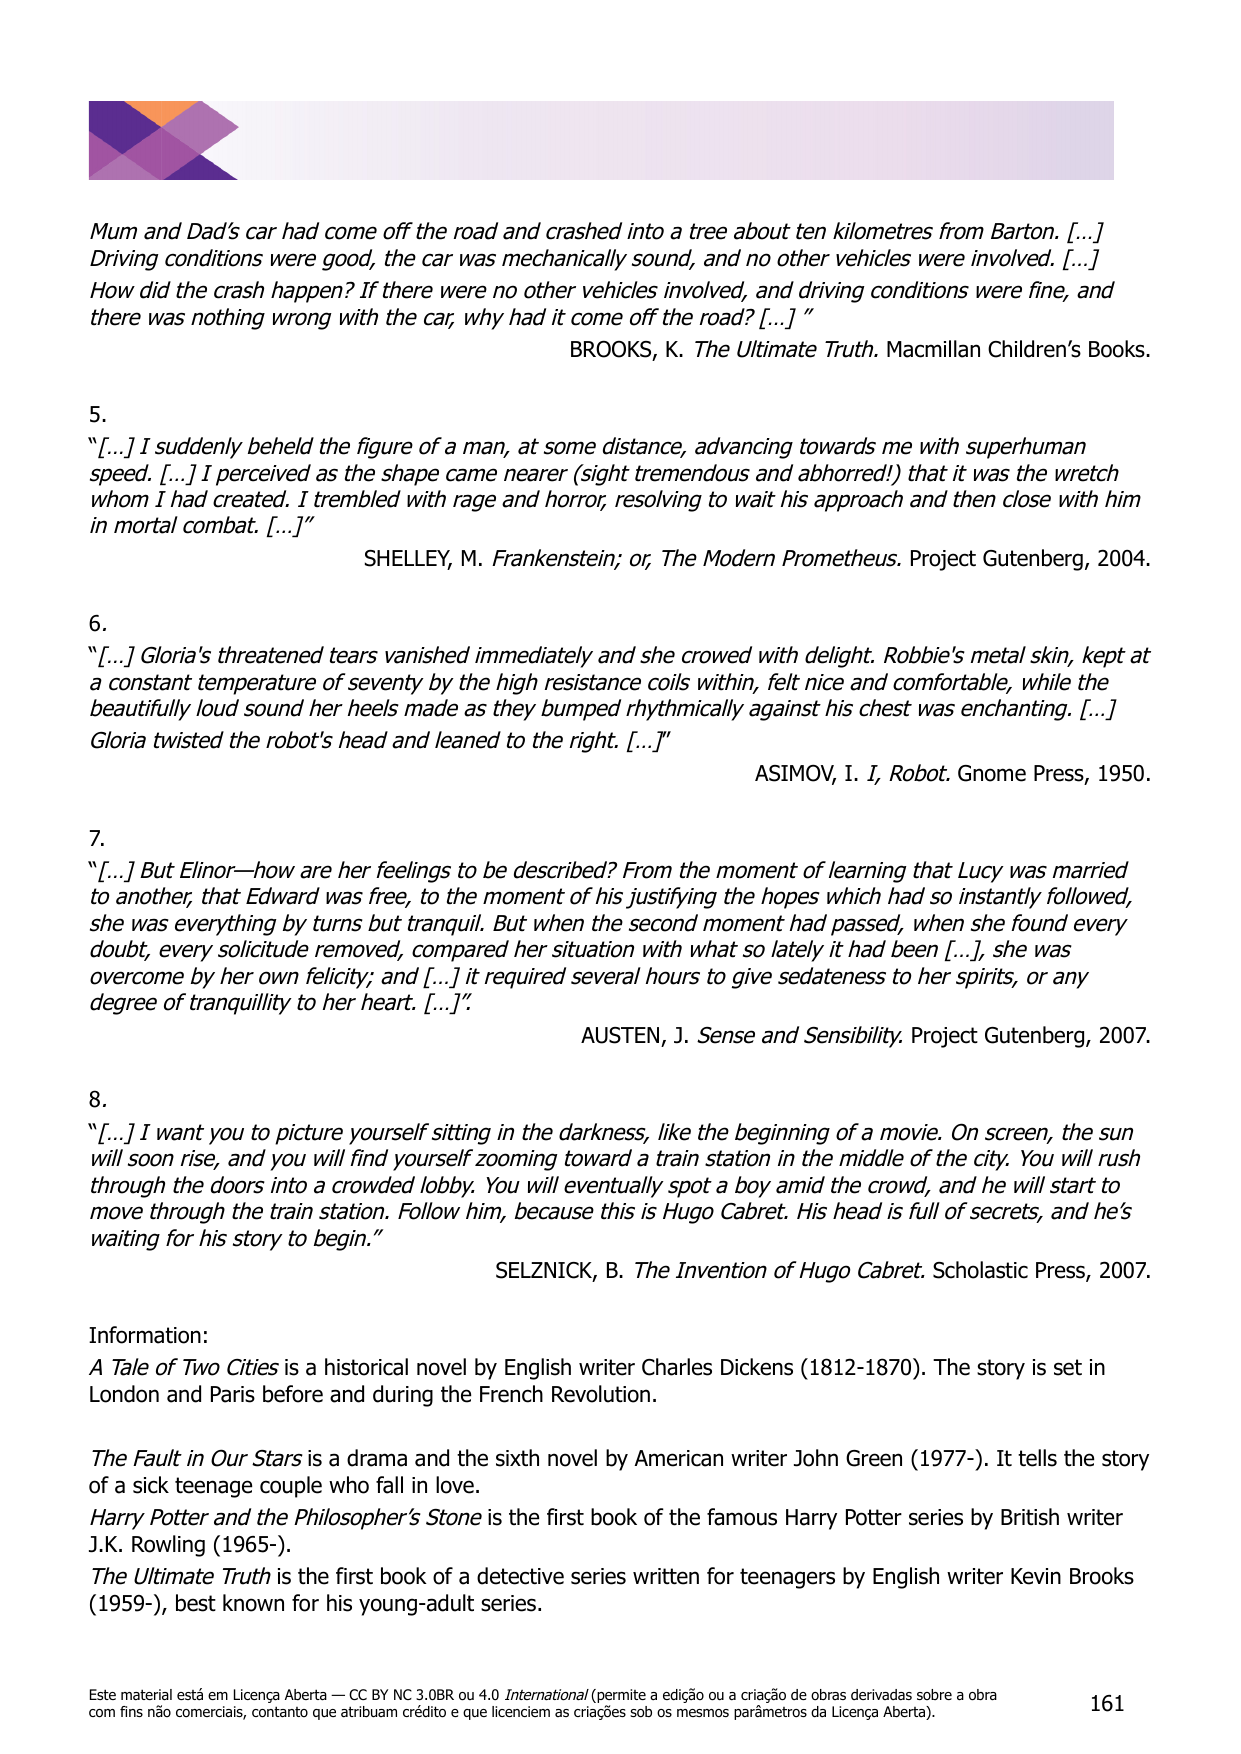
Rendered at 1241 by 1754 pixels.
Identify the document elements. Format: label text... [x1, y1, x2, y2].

text SHELLEY, M. Frankenstein; or, The Modern Prometheus. Project Gutenberg, 2004. [89, 544, 1152, 571]
text 5. [89, 400, 1152, 427]
picture [88, 101, 1114, 180]
text “[…] But Elinor—how are her feelings to be described? From the moment of learning that Lucy was married to another, that Edward was free, to the moment of his justifying the hopes which had so instantly followed, she was everything by turns but tranquil. But when the second moment had passed, when she found every doubt, every solicitude removed, compared her situation with what so lately it had been […], she was overcome by her own felicity; and […] it required several hours to give sedateness to her spirits, or any degree of tranquillity to her heart. […]”. [89, 856, 1152, 1015]
text “[…] I want you to picture yourself sitting in the darkness, like the beginning of a movie. On screen, the sun will soon rise, and you will find yourself zooming toward a train station in the middle of the city. You will rush through the doors into a crowded lobby. You will eventually spot a boy amid the crowd, and he will start to move through the train station. Follow him, because this is Hugo Cabret. His head is full of secrets, and he’s waiting for his story to begin.” [89, 1118, 1152, 1251]
text The Ultimate Truth is the first book of a detective series written for teenagers by English writer Kevin Brooks (1959-), best known for his young-adult series. [89, 1563, 1152, 1616]
text A Tale of Two Cities is a historical novel by English writer Charles Dickens (1812-1870). The story is set in London and Paris before and during the French Revolution. [89, 1354, 1152, 1407]
text “[…] Gloria's threatened tears vanished immediately and she crowed with delight. Robbie's metal skin, kept at a constant temperature of seventy by the high resistance coils within, felt nice and comfortable, while the beautifully loud sound her heels made as they bumped rhythmically against his chest was enchanting. […] [89, 642, 1152, 721]
text 6. [89, 609, 1152, 636]
text Gloria twisted the robot's head and leaned to the right. […]” [89, 727, 1152, 753]
text Information: [89, 1321, 1152, 1348]
text The Fault in Our Stars is a drama and the sixth novel by American writer John Green (1977-). It tells the story of a sick teenage couple who fall in love. [89, 1445, 1152, 1498]
text AUSTEN, J. Sense and Sensibility. Project Gutenberg, 2007. [89, 1021, 1152, 1048]
text 7. [89, 824, 1152, 851]
text SELZNICK, B. The Invention of Hugo Cabret. Scholastic Press, 2007. [89, 1257, 1152, 1283]
text “[…] I suddenly beheld the figure of a man, at some distance, advancing towards me with superhuman speed. […] I perceived as the shape came nearer (sight tremendous and abhorred!) that it was the wretch whom I had created. I trembled with rage and horror, resolving to wait his approach and then close with him in mortal combat. […]” [89, 433, 1152, 538]
text 8. [89, 1086, 1152, 1112]
text How did the crash happen? If there were no other vehicles involved, and driving conditions were fine, and there was nothing wrong with the car, why had it come off the road? […] ” [89, 277, 1152, 329]
text Harry Potter and the Philosopher’s Stone is the first book of the famous Harry Potter series by British writer J.K. Rowling (1965-). [89, 1504, 1152, 1557]
text ASIMOV, I. I, Robot. Gnome Press, 1950. [89, 759, 1152, 786]
text BROOKS, K. The Ultimate Truth. Macmillan Children’s Books. [89, 335, 1152, 362]
text Mum and Dad’s car had come off the road and crashed into a tree about ten kilometres from Barton. […] Driving conditions were good, the car was mechanically sound, and no other vehicles were involved. […] [89, 218, 1152, 271]
